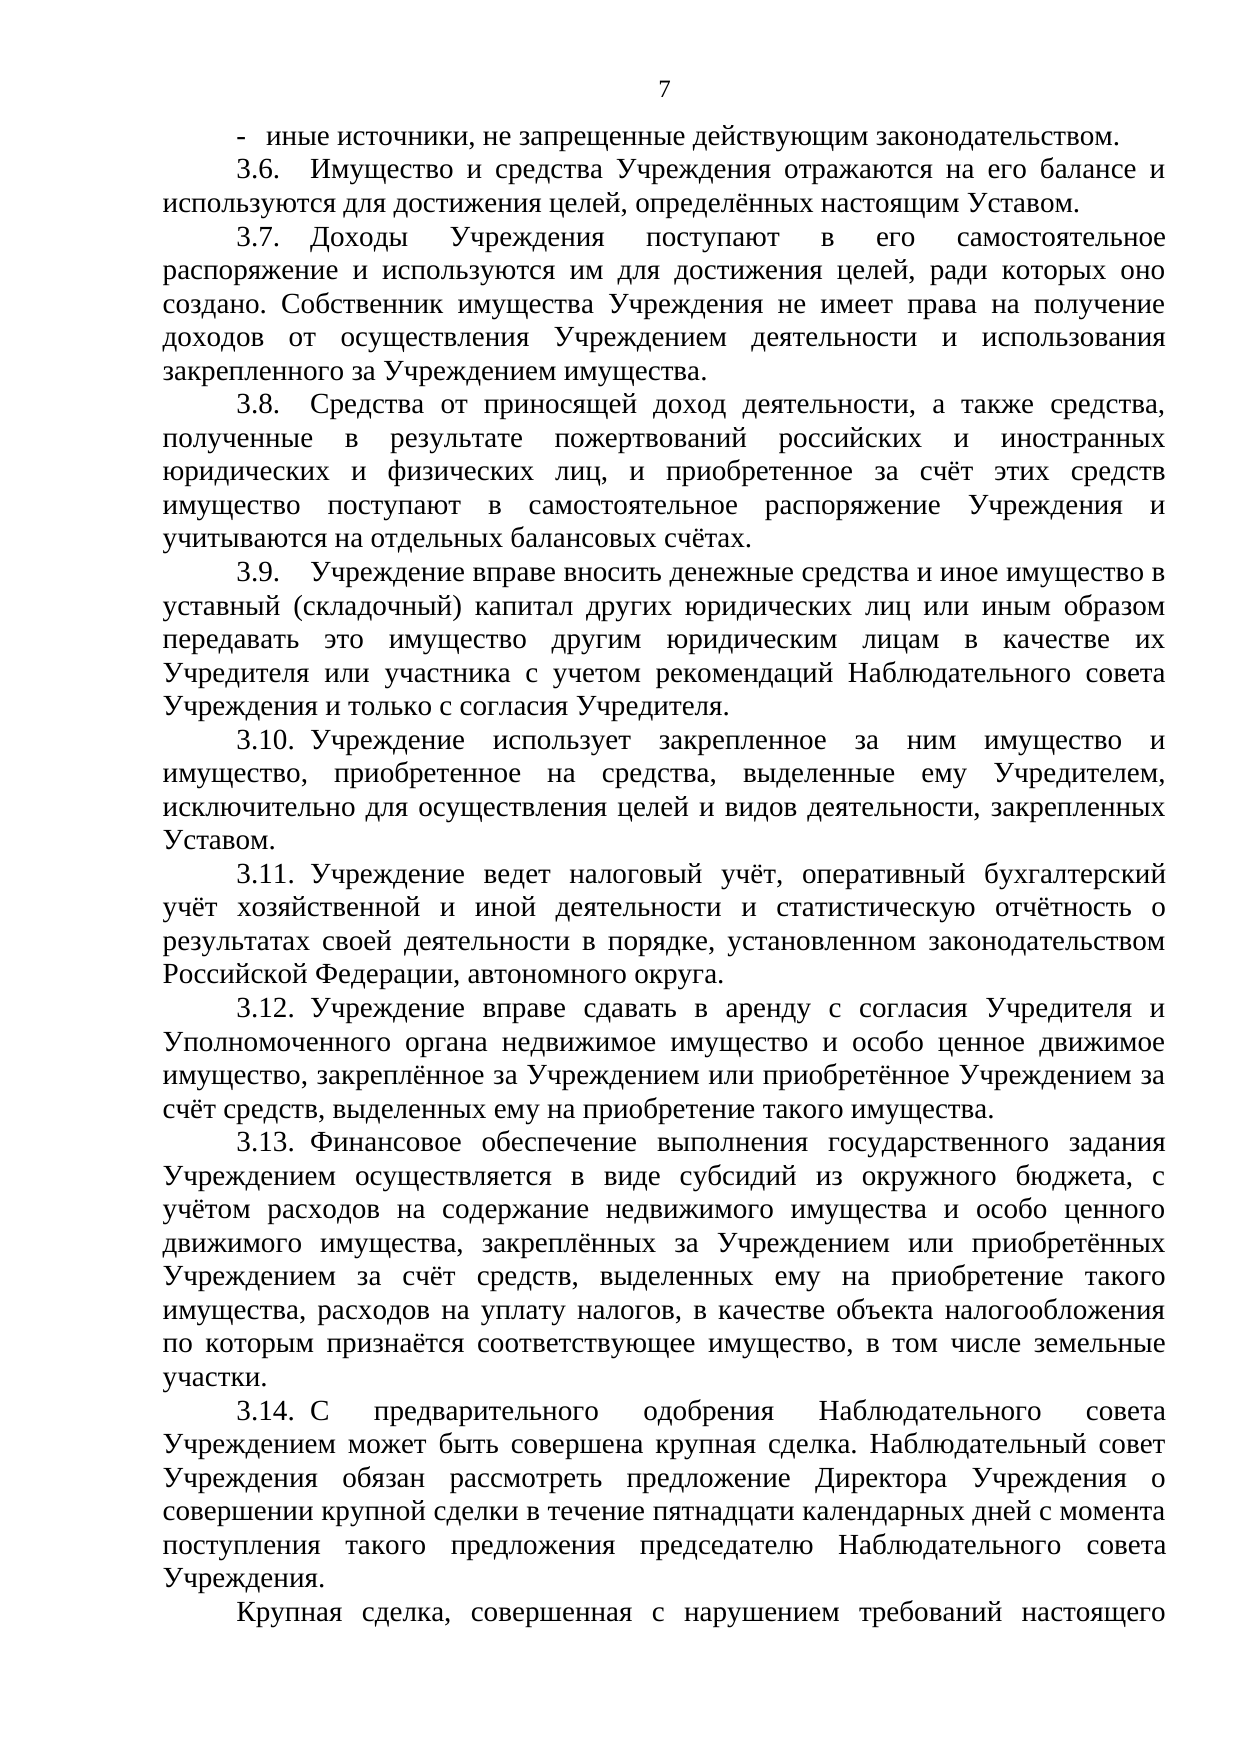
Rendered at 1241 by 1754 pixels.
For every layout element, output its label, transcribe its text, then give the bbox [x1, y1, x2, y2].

list Имущество и средства Учреждения отражаются на его балансе и используются для достижения целей, определённых настоящим Уставом. [162, 152, 1166, 219]
list Учреждение вправе вносить денежные средства и иное имущество в уставный (складочный) капитал других юридических лиц или иным образом передавать это имущество другим юридическим лицам в качестве их Учредителя или участника с учетом рекомендаций Наблюдательного совета Учреждения и только с согласия Учредителя. [162, 554, 1166, 722]
list Доходы Учреждения поступают в его самостоятельное распоряжение и используются им для достижения целей, ради которых оно создано. Собственник имущества Учреждения не имеет права на получение доходов от осуществления Учреждением деятельности и использования закрепленного за Учреждением имущества. [162, 219, 1166, 386]
list Учреждение ведет налоговый учёт, оперативный бухгалтерский учёт хозяйственной и иной деятельности и статистическую отчётность о результатах своей деятельности в порядке, установленном законодательством Российской Федерации, автономного округа. [162, 856, 1166, 990]
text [162, 1594, 1166, 1627]
list С предварительного одобрения Наблюдательного совета Учреждением может быть совершена крупная сделка. Наблюдательный совет Учреждения обязан рассмотреть предложение Директора Учреждения о совершении крупной сделки в течение пятнадцати календарных дней с момента поступления такого предложения председателю Наблюдательного совета Учреждения. [162, 1393, 1166, 1594]
list Финансовое обеспечение выполнения государственного задания Учреждением осуществляется в виде субсидий из окружного бюджета, с учётом расходов на содержание недвижимого имущества и особо ценного движимого имущества, закреплённых за Учреждением или приобретённых Учреждением за счёт средств, выделенных ему на приобретение такого имущества, расходов на уплату налогов, в качестве объекта налогообложения по которым признаётся соответствующее имущество, в том числе земельные участки. [162, 1124, 1166, 1393]
list Учреждение вправе сдавать в аренду с согласия Учредителя и Уполномоченного органа недвижимое имущество и особо ценное движимое имущество, закреплённое за Учреждением или приобретённое Учреждением за счёт средств, выделенных ему на приобретение такого имущества. [162, 990, 1166, 1124]
list Учреждение использует закрепленное за ним имущество и имущество, приобретенное на средства, выделенные ему Учредителем, исключительно для осуществления целей и видов деятельности, закрепленных Уставом. [162, 722, 1166, 856]
list Средства от приносящей доход деятельности, а также средства, полученные в результате пожертвований российских и иностранных юридических и физических лиц, и приобретенное за счёт этих средств имущество поступают в самостоятельное распоряжение Учреждения и учитываются на отдельных балансовых счётах. [162, 386, 1166, 554]
list иные источники, не запрещенные действующим законодательством. [162, 118, 1166, 152]
